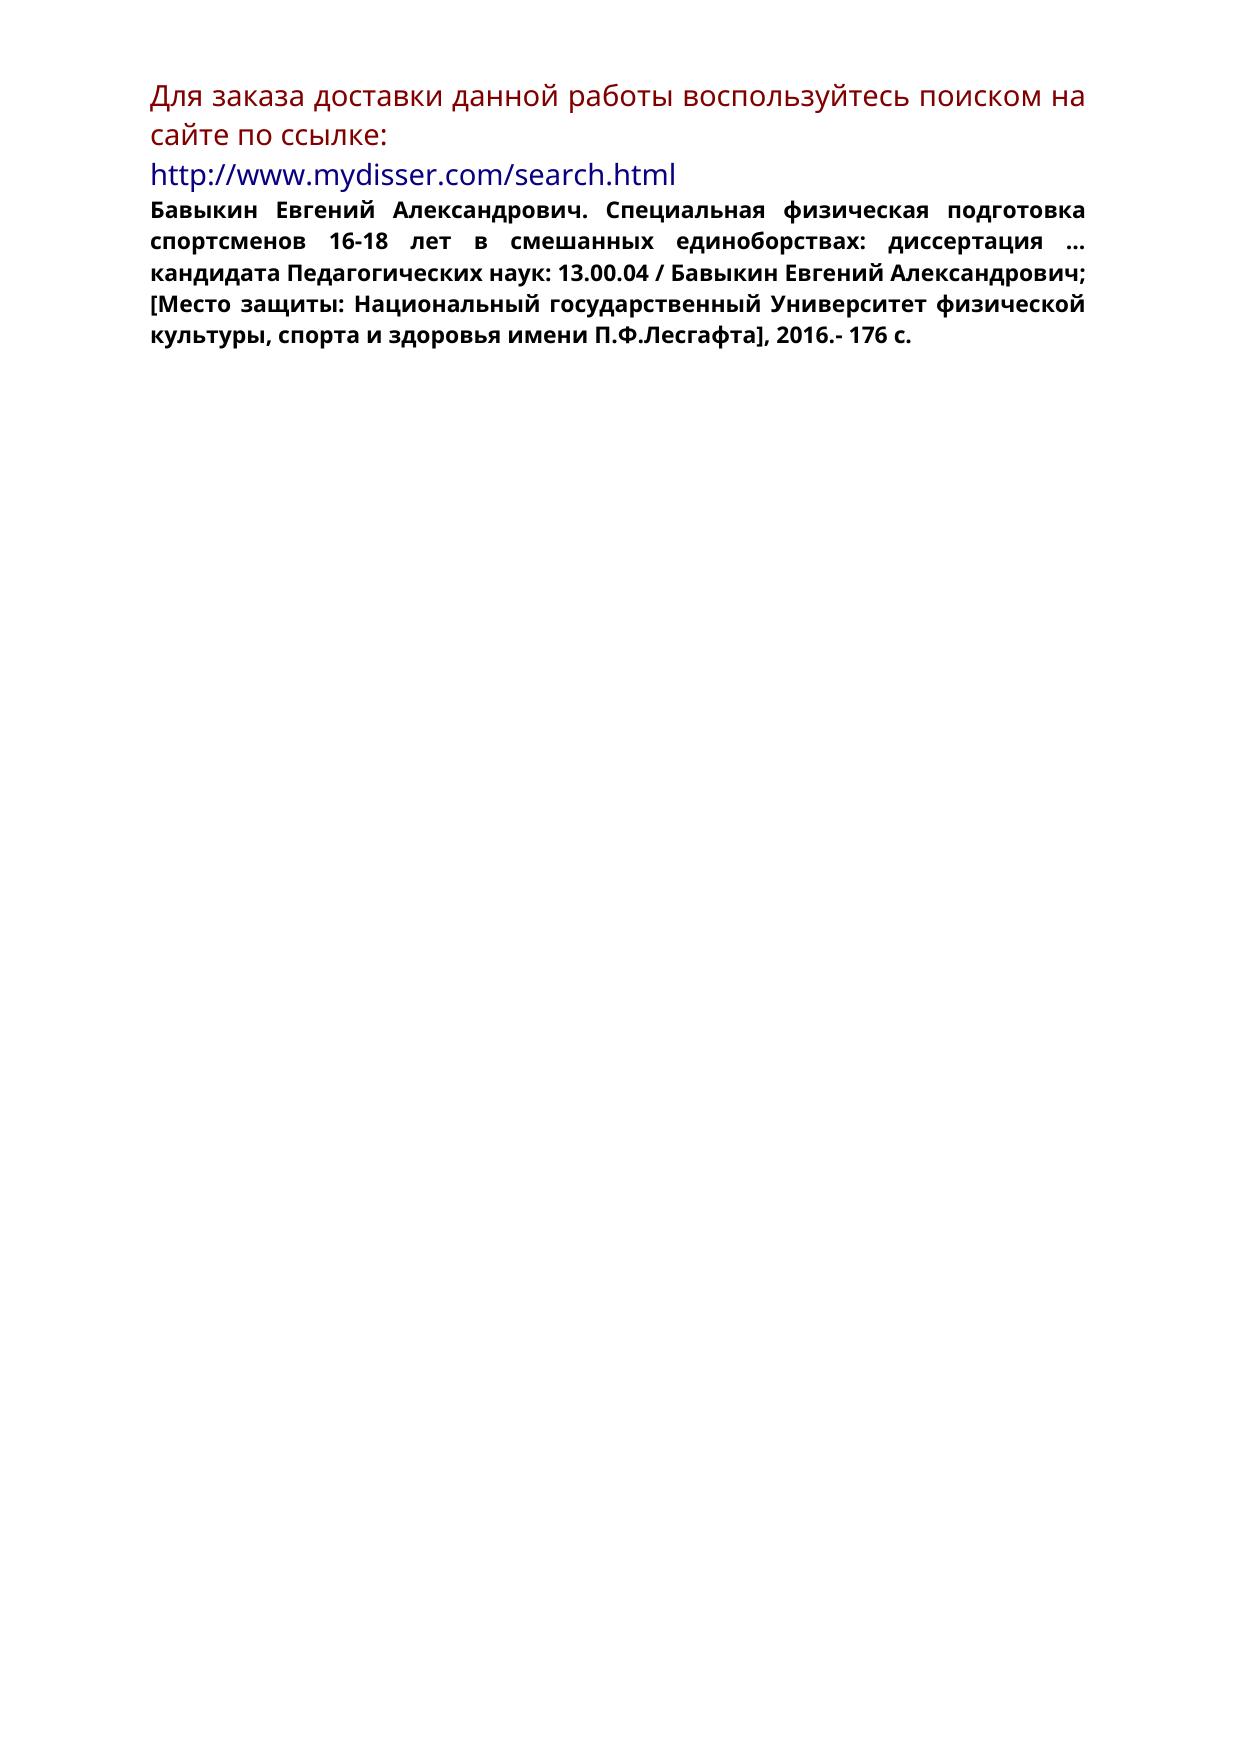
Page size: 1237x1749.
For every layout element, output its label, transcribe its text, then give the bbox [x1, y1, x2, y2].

text Бавыкин Евгений Александрович. Специальная физическая подготовка спортсменов 16-18 лет в смешанных единоборствах: диссертация ... кандидата Педагогических наук: 13.00.04 / Бавыкин Евгений Александрович;[Место защиты: Национальный государственный Университет физической культуры, спорта и здоровья имени П.Ф.Лесгафта], 2016.- 176 с. [150, 194, 1086, 350]
